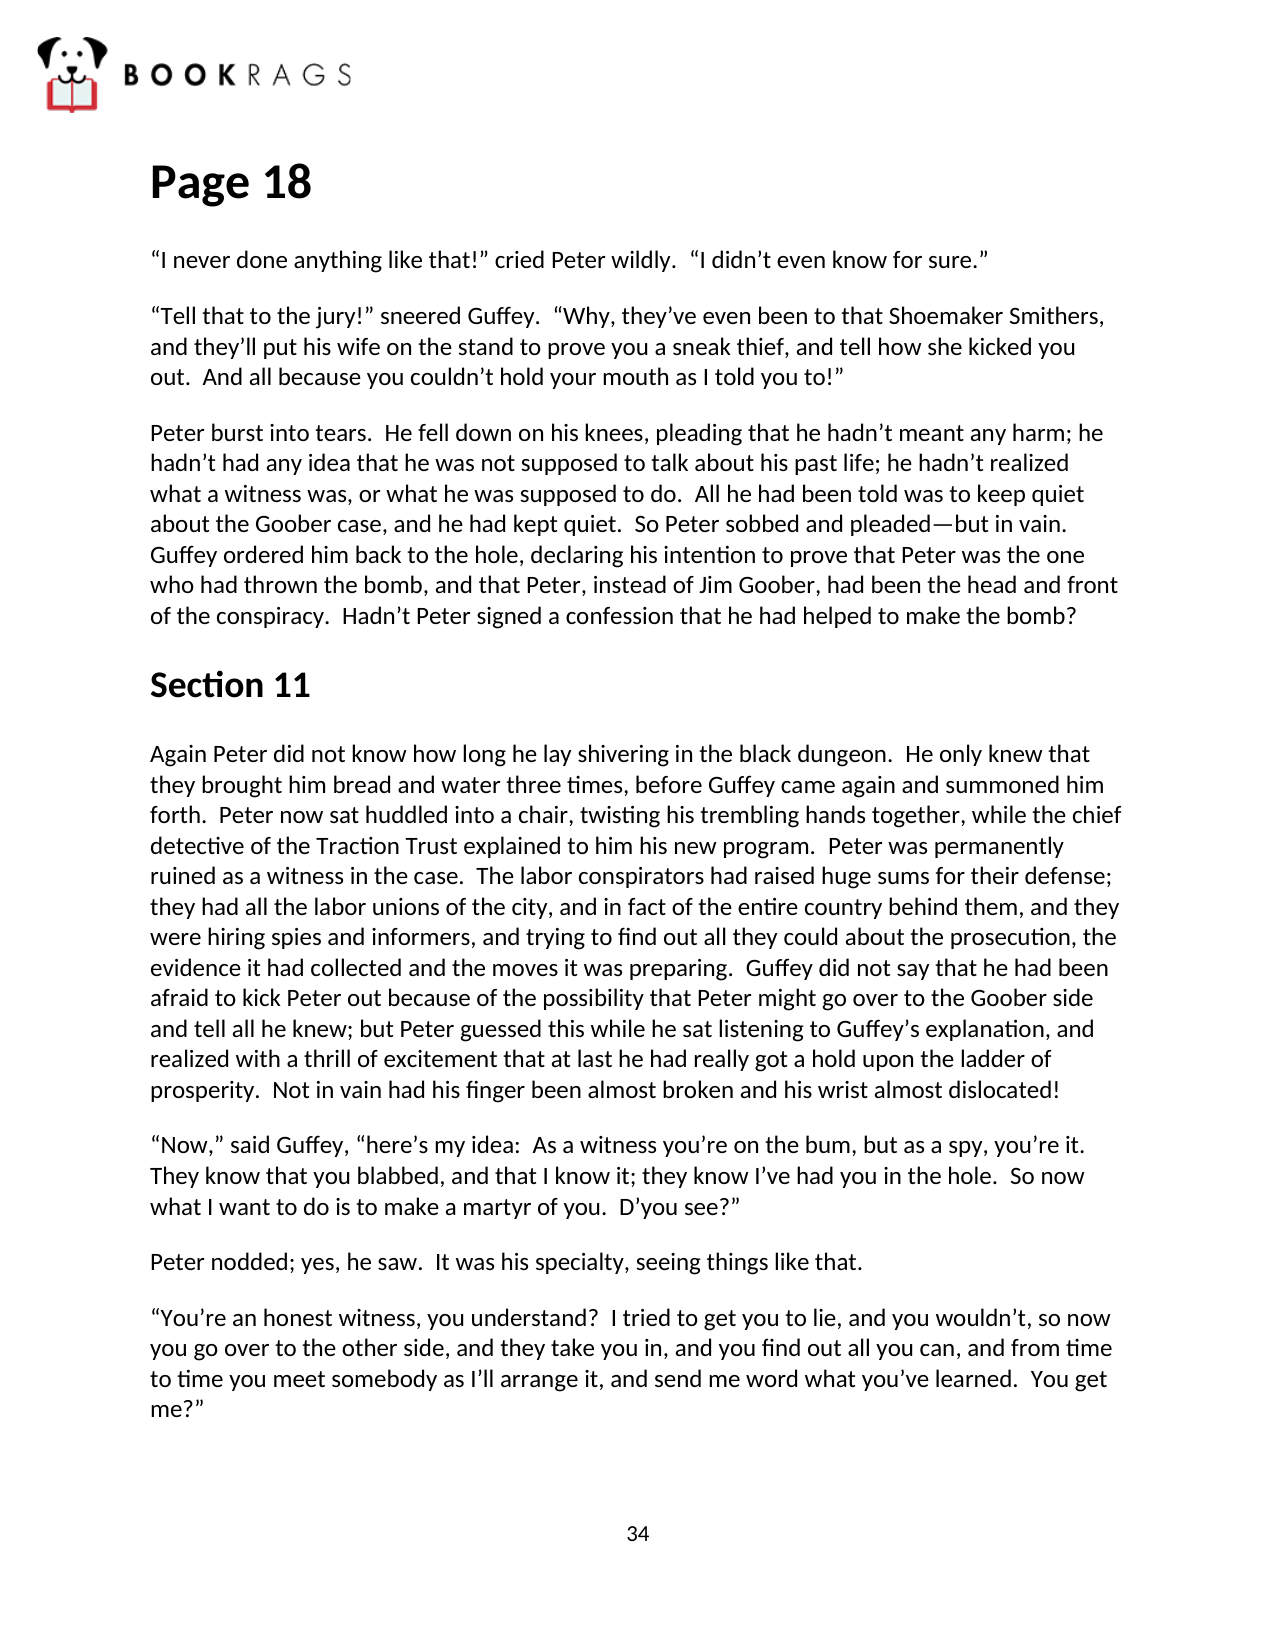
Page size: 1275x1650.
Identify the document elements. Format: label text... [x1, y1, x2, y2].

text “I never done anything like that!” cried Peter wildly. “I didn’t even know for sure.” [150, 244, 1125, 275]
text Page 18 [150, 150, 1125, 211]
text “Tell that to the jury!” sneered Guffey. “Why, they’ve even been to that Shoemaker Smithers, and they’ll put his wife on the stand to prove you a sneak thief, and tell how she kicked you out. And all because you couldn’t hold your mouth as I told you to!” [150, 300, 1125, 392]
text Peter nodded; yes, he saw. It was his specialty, seeing things like that. [150, 1246, 1125, 1277]
text Section 11 [150, 661, 1125, 707]
text “Now,” said Guffey, “here’s my idea: As a witness you’re on the bum, but as a spy, you’re it. They know that you blabbed, and that I know it; they know I’ve had you in the hole. So now what I want to do is to make a martyr of you. D’you see?” [150, 1130, 1125, 1221]
picture [37, 37, 351, 113]
text “You’re an honest witness, you understand? I tried to get you to lie, and you wouldn’t, so now you go over to the other side, and they take you in, and you find out all you can, and from time to time you meet somebody as I’ll arrange it, and send me word what you’ve learned. You get me?” [150, 1302, 1125, 1424]
text Again Peter did not know how long he lay shivering in the black dungeon. He only knew that they brought him bread and water three times, before Guffey came again and summoned him forth. Peter now sat huddled into a chair, twisting his trembling hands together, while the chief detective of the Traction Trust explained to him his new program. Peter was permanently ruined as a witness in the case. The labor conspirators had raised huge sums for their defense; they had all the labor unions of the city, and in fact of the entire country behind them, and they were hiring spies and informers, and trying to find out all they could about the prosecution, the evidence it had collected and the moves it was preparing. Guffey did not say that he had been afraid to kick Peter out because of the possibility that Peter might go over to the Goober side and tell all he knew; but Peter guessed this while he sat listening to Guffey’s explanation, and realized with a thrill of excitement that at last he had really got a hold upon the ladder of prosperity. Not in vain had his finger been almost broken and his wrist almost dislocated! [150, 738, 1125, 1105]
text Peter burst into tears. He fell down on his knees, pleading that he hadn’t meant any harm; he hadn’t had any idea that he was not supposed to talk about his past life; he hadn’t realized what a witness was, or what he was supposed to do. All he had been told was to keep quiet about the Goober case, and he had kept quiet. So Peter sobbed and pleaded—­but in vain. Guffey ordered him back to the hole, declaring his intention to prove that Peter was the one who had thrown the bomb, and that Peter, instead of Jim Goober, had been the head and front of the conspiracy. Hadn’t Peter signed a confession that he had helped to make the bomb? [150, 417, 1125, 630]
